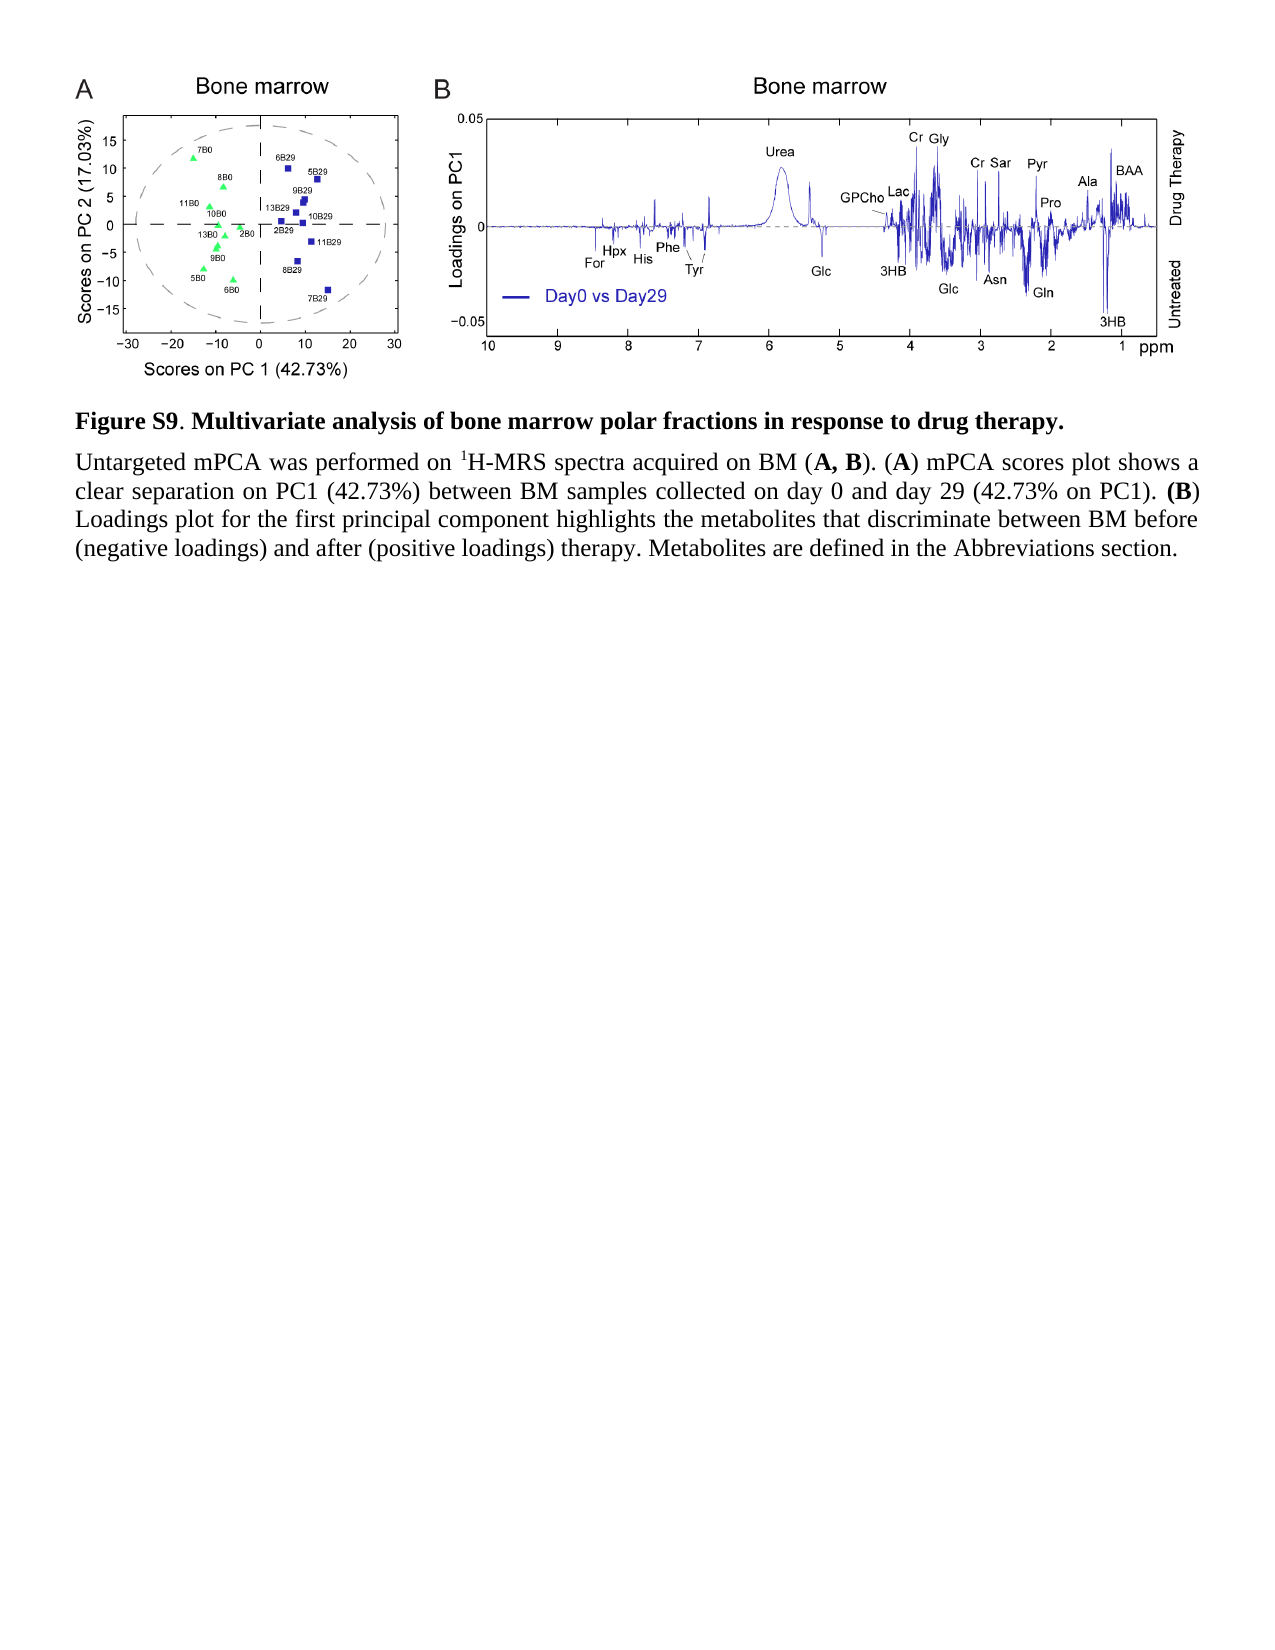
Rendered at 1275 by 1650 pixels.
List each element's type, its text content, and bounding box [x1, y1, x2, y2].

text Figure S9. Multivariate analysis of bone marrow polar fractions in response to drug therapy. [75, 406, 1200, 434]
picture [75, 75, 1186, 381]
text Untargeted mPCA was performed on 1H-MRS spectra acquired on BM (A, B). (A) mPCA scores plot shows a clear separation on PC1 (42.73%) between BM samples collected on day 0 and day 29 (42.73% on PC1). (B) Loadings plot for the first principal component highlights the metabolites that discriminate between BM before (negative loadings) and after (positive loadings) therapy. Metabolites are defined in the Abbreviations section. [75, 447, 1200, 562]
